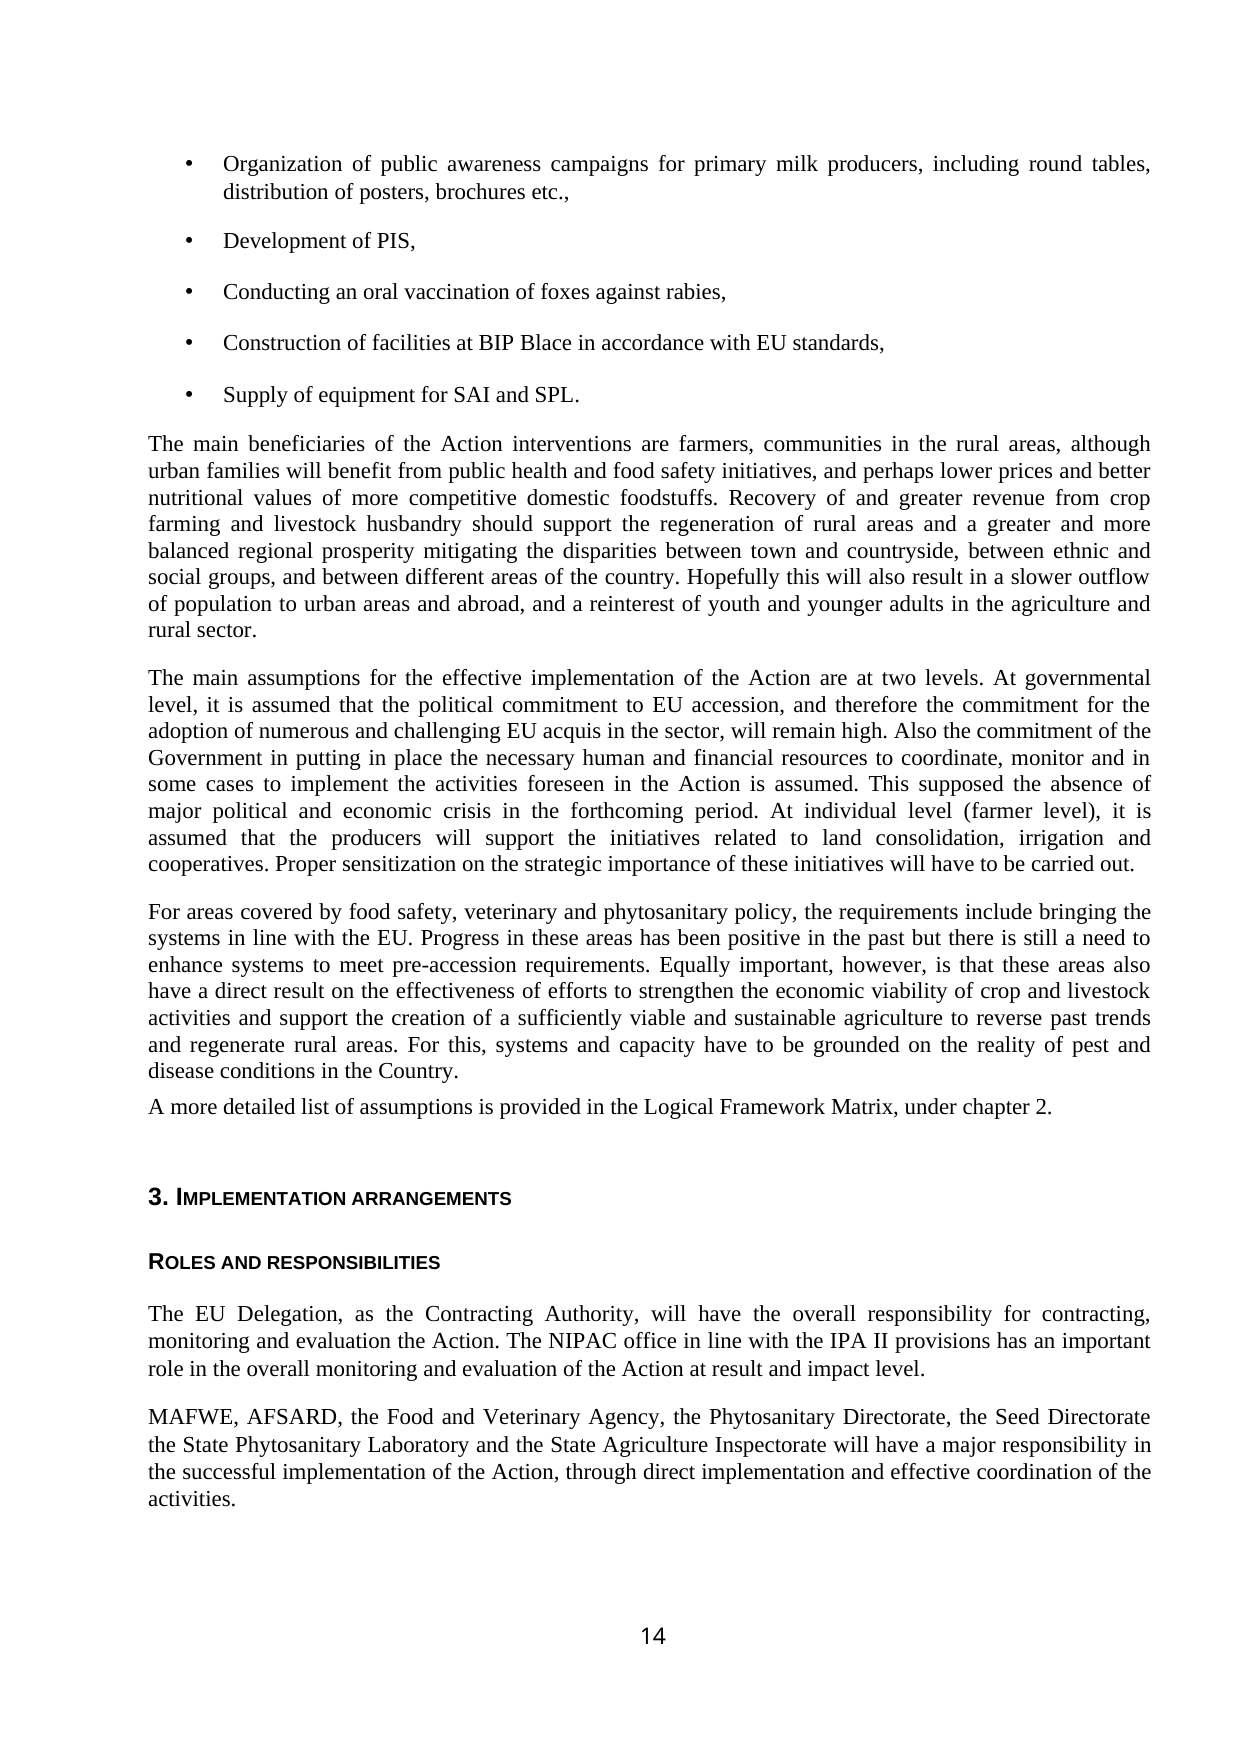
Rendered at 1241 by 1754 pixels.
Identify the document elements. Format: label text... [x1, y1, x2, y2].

text MAFWE, AFSARD, the Food and Veterinary Agency, the Phytosanitary Directorate, the Seed Directorate the State Phytosanitary Laboratory and the State Agriculture Inspectorate will have a major responsibility in the successful implementation of the Action, through direct implementation and effective coordination of the activities. [148, 1403, 1153, 1512]
text ROLES AND RESPONSIBILITIES [148, 1248, 1153, 1274]
list Development of PIS, [185, 227, 1153, 253]
text For areas covered by food safety, veterinary and phytosanitary policy, the requirements include bringing the systems in line with the EU. Progress in these areas has been positive in the past but there is still a need to enhance systems to meet pre-accession requirements. Equally important, however, is that these areas also have a direct result on the effectiveness of efforts to strengthen the economic viability of crop and livestock activities and support the creation of a sufficiently viable and sustainable agriculture to reverse past trends and regenerate rural areas. For this, systems and capacity have to be grounded on the reality of pest and disease conditions in the Country. [148, 898, 1153, 1084]
text 14 [639, 1620, 1153, 1651]
text The main beneficiaries of the Action interventions are farmers, communities in the rural areas, although urban families will benefit from public health and food safety initiatives, and perhaps lower prices and better nutritional values of more competitive domestic foodstuffs. Recovery of and greater revenue from crop farming and livestock husbandry should support the regeneration of rural areas and a greater and more balanced regional prosperity mitigating the disparities between town and countryside, between ethnic and social groups, and between different areas of the country. Hopefully this will also result in a slower outflow of population to urban areas and abroad, and a reinterest of youth and younger adults in the agriculture and rural sector. [148, 430, 1153, 643]
list Conducting an oral vaccination of foxes against rabies, [185, 278, 1153, 304]
list Organization of public awareness campaigns for primary milk producers, including round tables, distribution of posters, brochures etc., [185, 150, 1153, 204]
list Construction of facilities at BIP Blace in accordance with EU standards, [185, 329, 1153, 356]
text 3. IMPLEMENTATION ARRANGEMENTS [148, 1182, 1153, 1211]
text A more detailed list of assumptions is provided in the Logical Framework Matrix, under chapter 2. [148, 1093, 1153, 1119]
text The EU Delegation, as the Contracting Authority, will have the overall responsibility for contracting, monitoring and evaluation the Action. The NIPAC office in line with the IPA II provisions has an important role in the overall monitoring and evaluation of the Action at result and impact level. [148, 1299, 1153, 1382]
list Supply of equipment for SAI and SPL. [185, 381, 1153, 407]
text The main assumptions for the effective implementation of the Action are at two levels. At governmental level, it is assumed that the political commitment to EU accession, and therefore the commitment for the adoption of numerous and challenging EU acquis in the sector, will remain high. Also the commitment of the Government in putting in place the necessary human and financial resources to coordinate, monitor and in some cases to implement the activities foreseen in the Action is assumed. This supposed the absence of major political and economic crisis in the forthcoming period. At individual level (farmer level), it is assumed that the producers will support the initiatives related to land consolidation, irrigation and cooperatives. Proper sensitization on the strategic importance of these initiatives will have to be carried out. [148, 664, 1153, 876]
